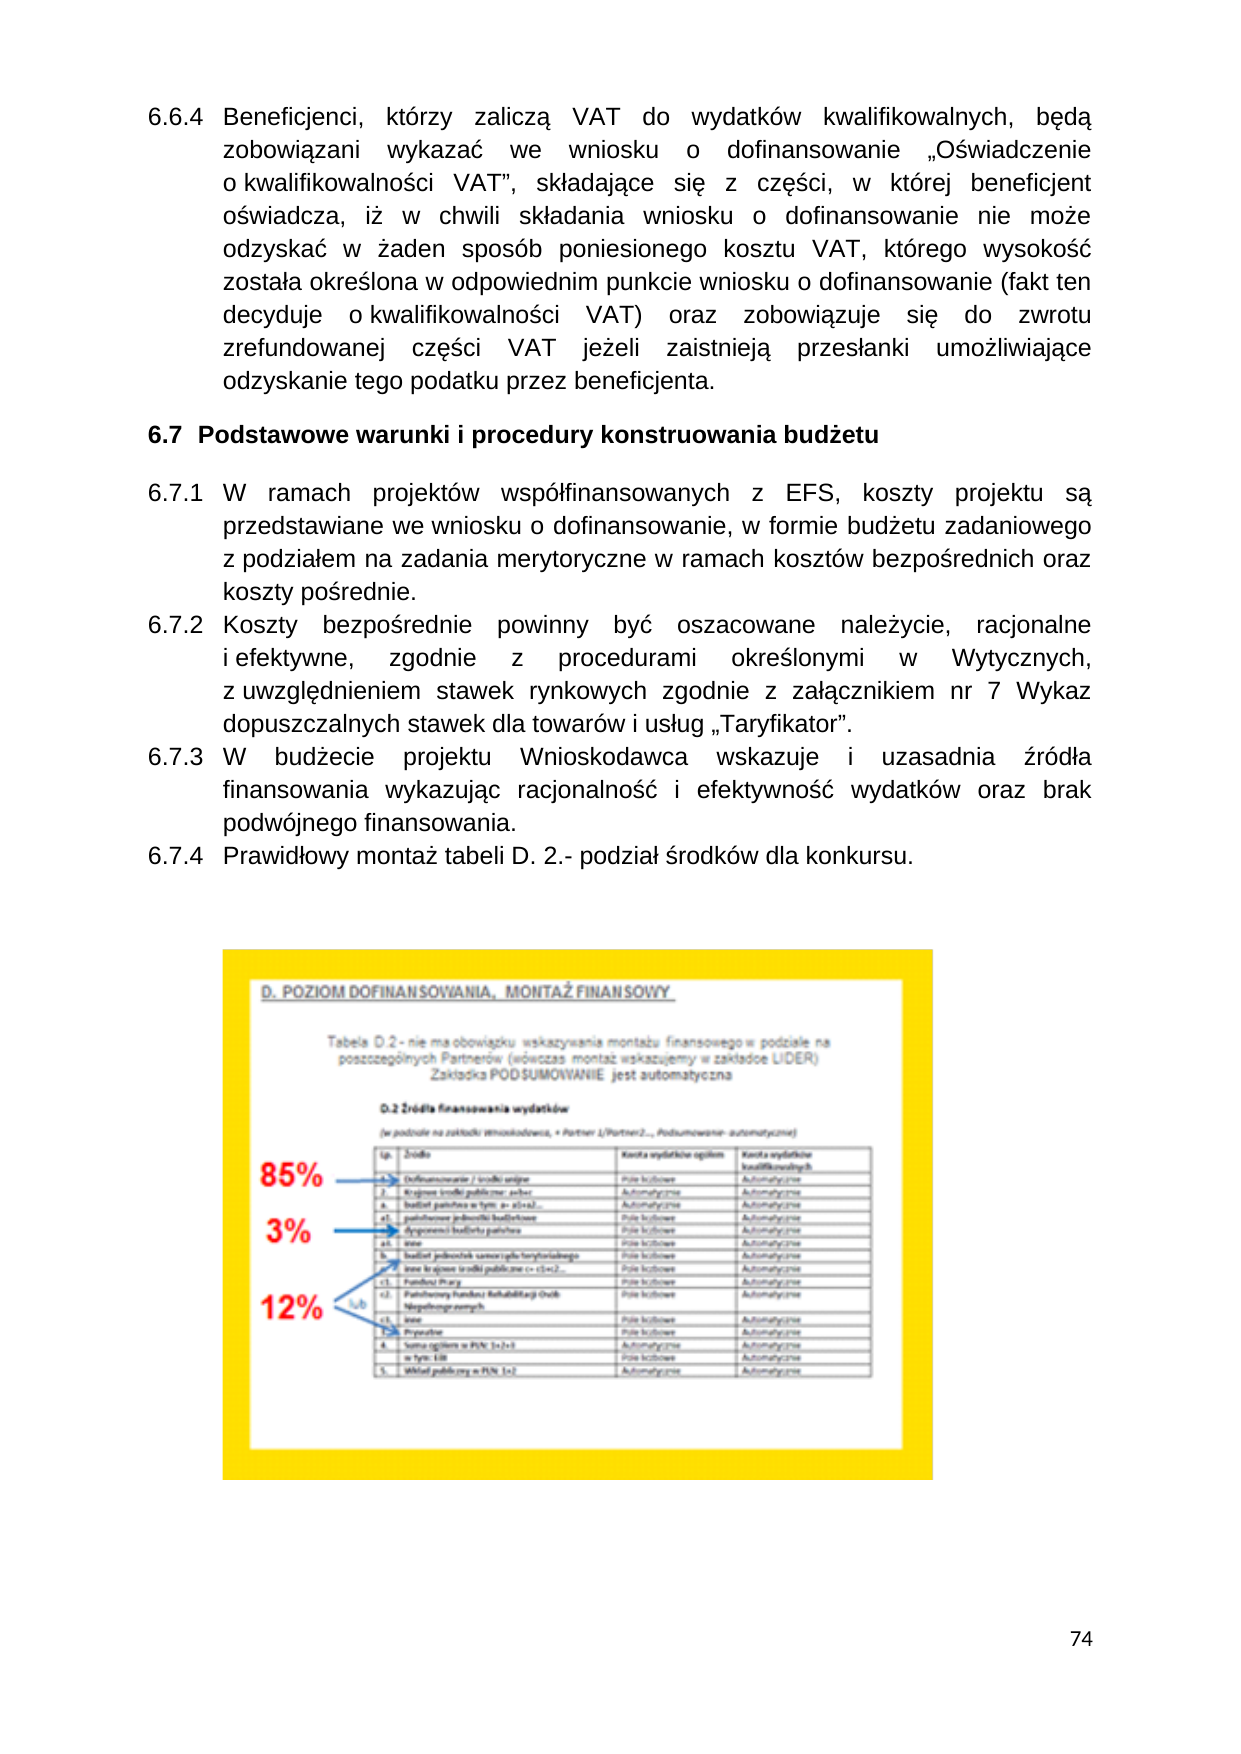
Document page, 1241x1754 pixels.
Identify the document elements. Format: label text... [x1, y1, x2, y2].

list W budżecie projektu Wnioskodawca wskazuje i uzasadnia źródła finansowania wykazując racjonalność i efektywność wydatków oraz brak podwójnego finansowania. [148, 742, 1093, 837]
list W ramach projektów współfinansowanych z EFS, koszty projektu są przedstawiane we wniosku o dofinansowanie, w formie budżetu zadaniowego z podziałem na zadania merytoryczne w ramach kosztów bezpośrednich oraz koszty pośrednie. [148, 478, 1093, 606]
list Prawidłowy montaż tabeli D. 2.- podział środków dla konkursu. [148, 841, 1093, 870]
subtitle Podstawowe warunki i procedury konstruowania budżetu [148, 420, 1093, 448]
picture [222, 948, 935, 1480]
list Koszty bezpośrednie powinny być oszacowane należycie, racjonalne i efektywne, zgodnie z procedurami określonymi w Wytycznych, z uwzględnieniem stawek rynkowych zgodnie z załącznikiem nr 7 Wykaz dopuszczalnych stawek dla towarów i usług „Taryfikator”. [148, 610, 1093, 738]
list Beneficjenci, którzy zaliczą VAT do wydatków kwalifikowalnych, będą zobowiązani wykazać we wniosku o dofinansowanie „Oświadczenie o kwalifikowalności VAT”, składające się z części, w której beneficjent oświadcza, iż w chwili składania wniosku o dofinansowanie nie może odzyskać w żaden sposób poniesionego kosztu VAT, którego wysokość została określona w odpowiednim punkcie wniosku o dofinansowanie (fakt ten decyduje o kwalifikowalności VAT) oraz zobowiązuje się do zwrotu zrefundowanej części VAT jeżeli zaistnieją przesłanki umożliwiające odzyskanie tego podatku przez beneficjenta. [148, 102, 1093, 395]
